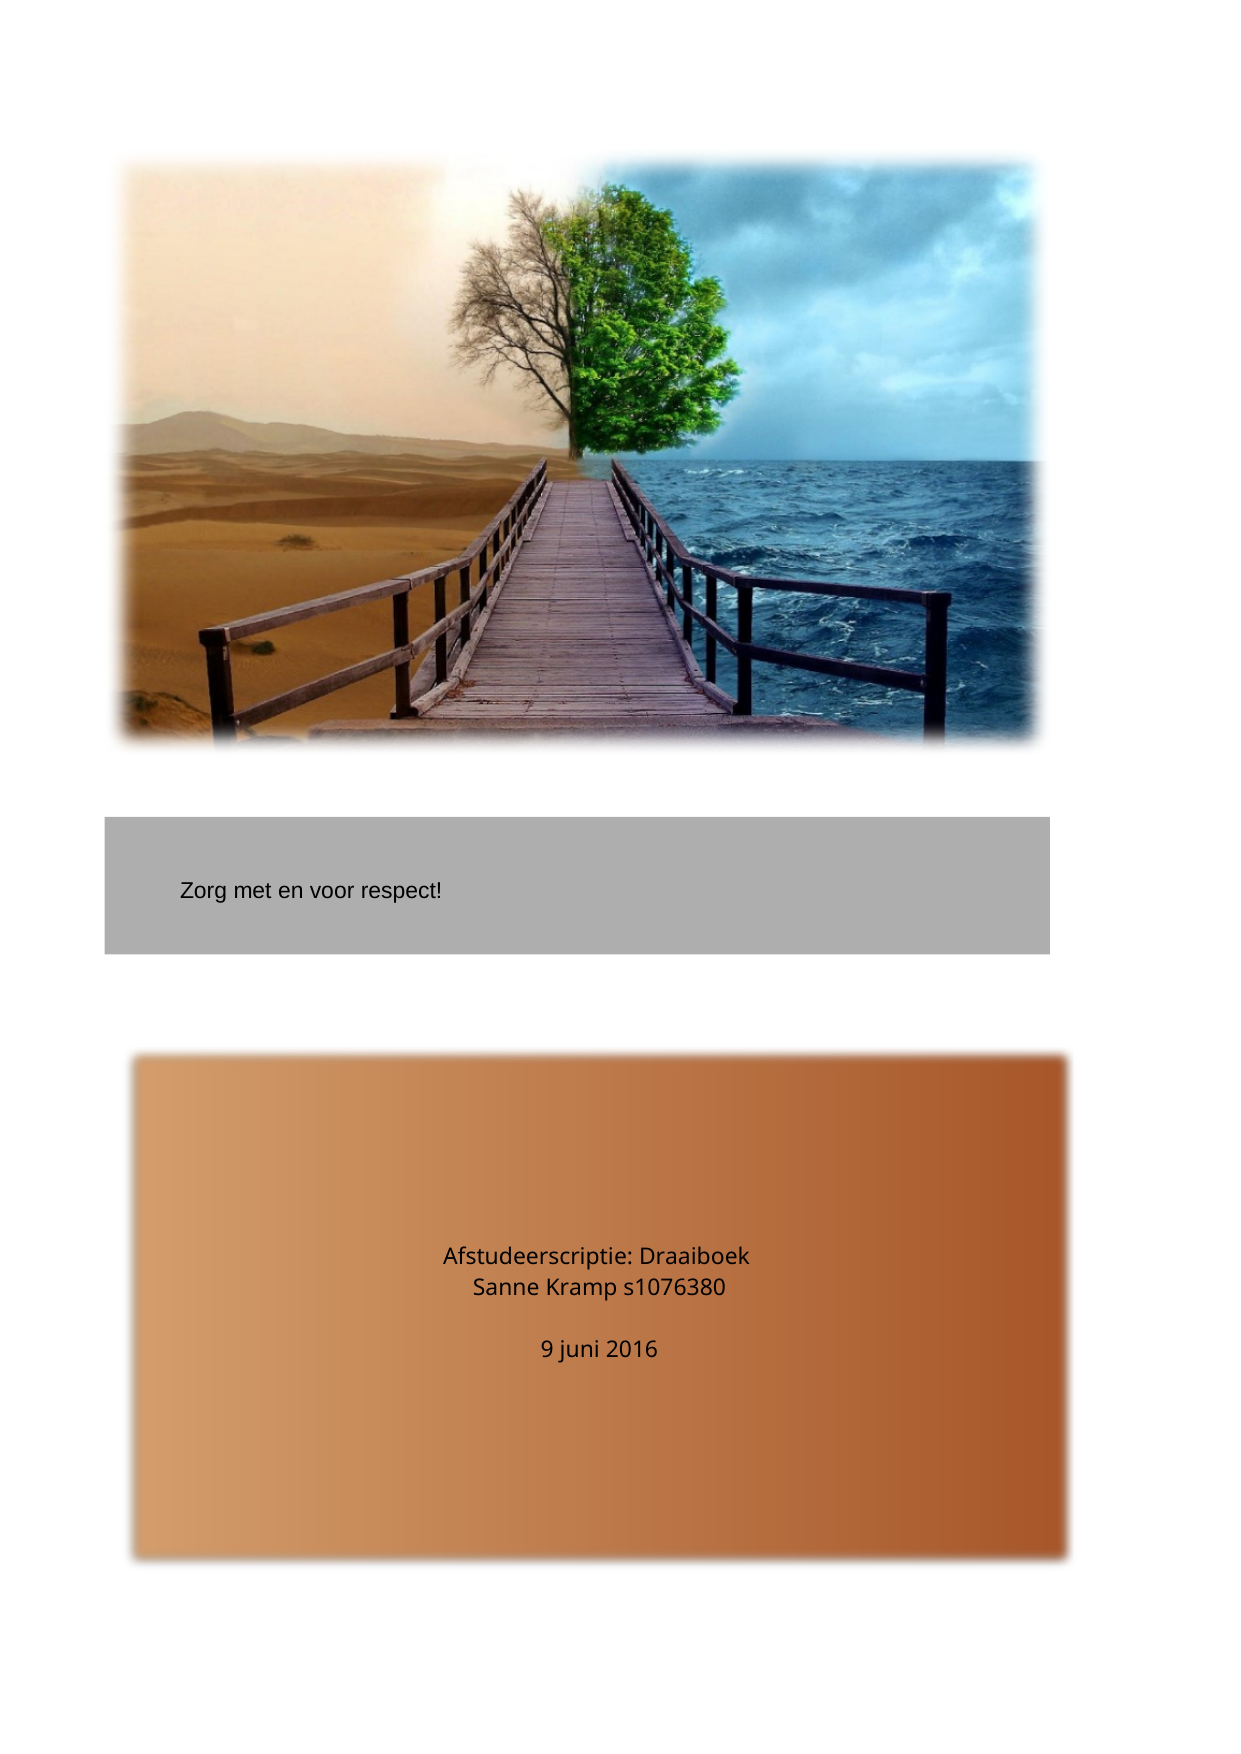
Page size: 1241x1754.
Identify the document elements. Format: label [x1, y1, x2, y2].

picture [135, 177, 1021, 726]
